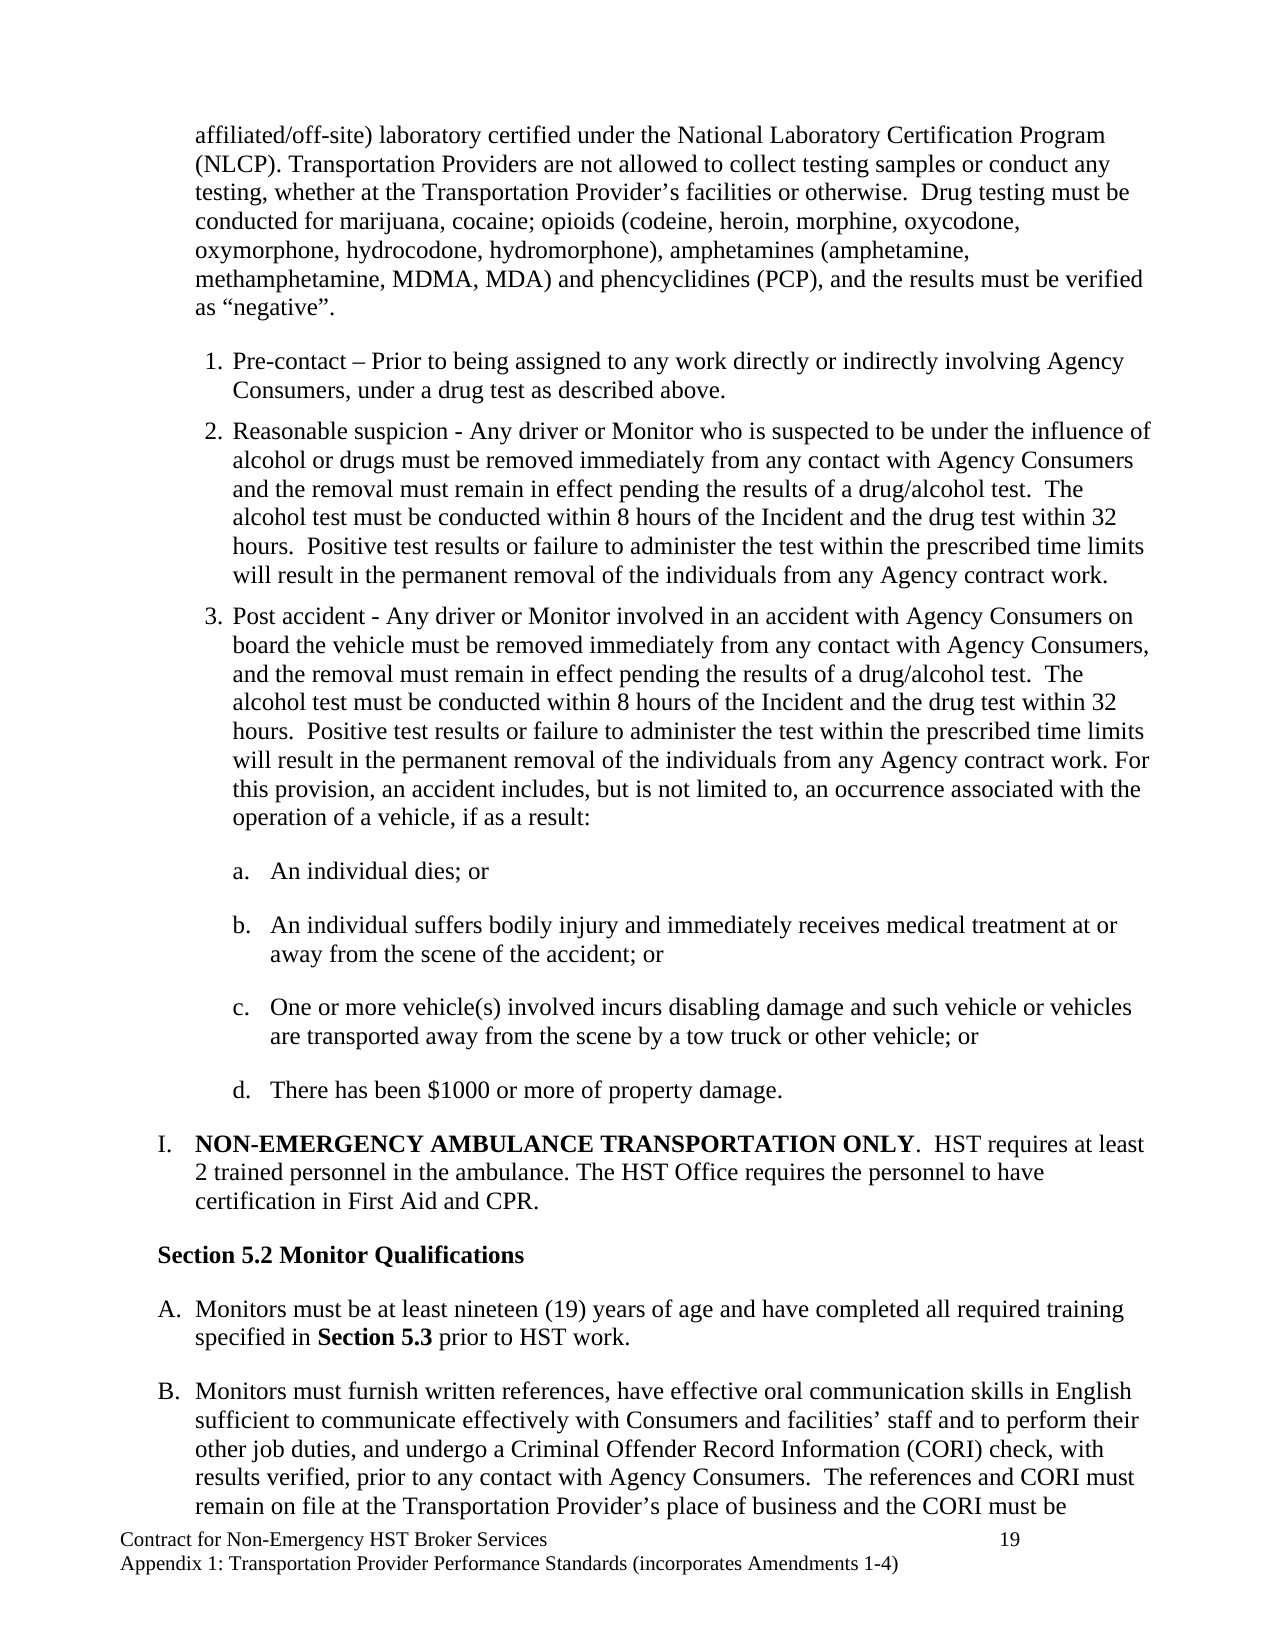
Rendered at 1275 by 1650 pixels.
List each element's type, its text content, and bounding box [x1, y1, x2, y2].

subtitle Post accident - Any driver or Monitor involved in an accident with Agency Consumers on board the vehicle must be removed immediately from any contact with Agency Consumers, and the removal must remain in effect pending the results of a drug/alcohol test. The alcohol test must be conducted within 8 hours of the Incident and the drug test within 32 hours. Positive test results or failure to administer the test within the prescribed time limits will result in the permanent removal of the individuals from any Agency contract work. For this provision, an accident includes, but is not limited to, an occurrence associated with the operation of a vehicle, if as a result: [204, 601, 1155, 831]
subtitle An individual dies; or [232, 856, 1155, 885]
subtitle Reasonable suspicion - Any driver or Monitor who is suspected to be under the influence of alcohol or drugs must be removed immediately from any contact with Agency Consumers and the removal must remain in effect pending the results of a drug/alcohol test. The alcohol test must be conducted within 8 hours of the Incident and the drug test within 32 hours. Positive test results or failure to administer the test within the prescribed time limits will result in the permanent removal of the individuals from any Agency contract work. [204, 416, 1155, 589]
subtitle An individual suffers bodily injury and immediately receives medical treatment at or away from the scene of the accident; or [232, 910, 1155, 967]
subtitle There has been $1000 or more of property damage. [232, 1075, 1155, 1104]
subtitle One or more vehicle(s) involved incurs disabling damage and such vehicle or vehicles are transported away from the scene by a tow truck or other vehicle; or [232, 992, 1155, 1050]
subtitle Pre-contact – Prior to being assigned to any work directly or indirectly involving Agency Consumers, under a drug test as described above. [204, 346, 1155, 404]
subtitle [157, 120, 1155, 321]
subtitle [157, 1376, 1155, 1520]
subtitle Monitor Qualifications [157, 1240, 1155, 1269]
subtitle Monitors must be at least nineteen (19) years of age and have completed all required training specified in Section 5.3 prior to HST work. [157, 1294, 1155, 1351]
subtitle NON-EMERGENCY AMBULANCE TRANSPORTATION ONLY. HST requires at least 2 trained personnel in the ambulance. The HST Office requires the personnel to have certification in First Aid and CPR. [157, 1129, 1155, 1215]
